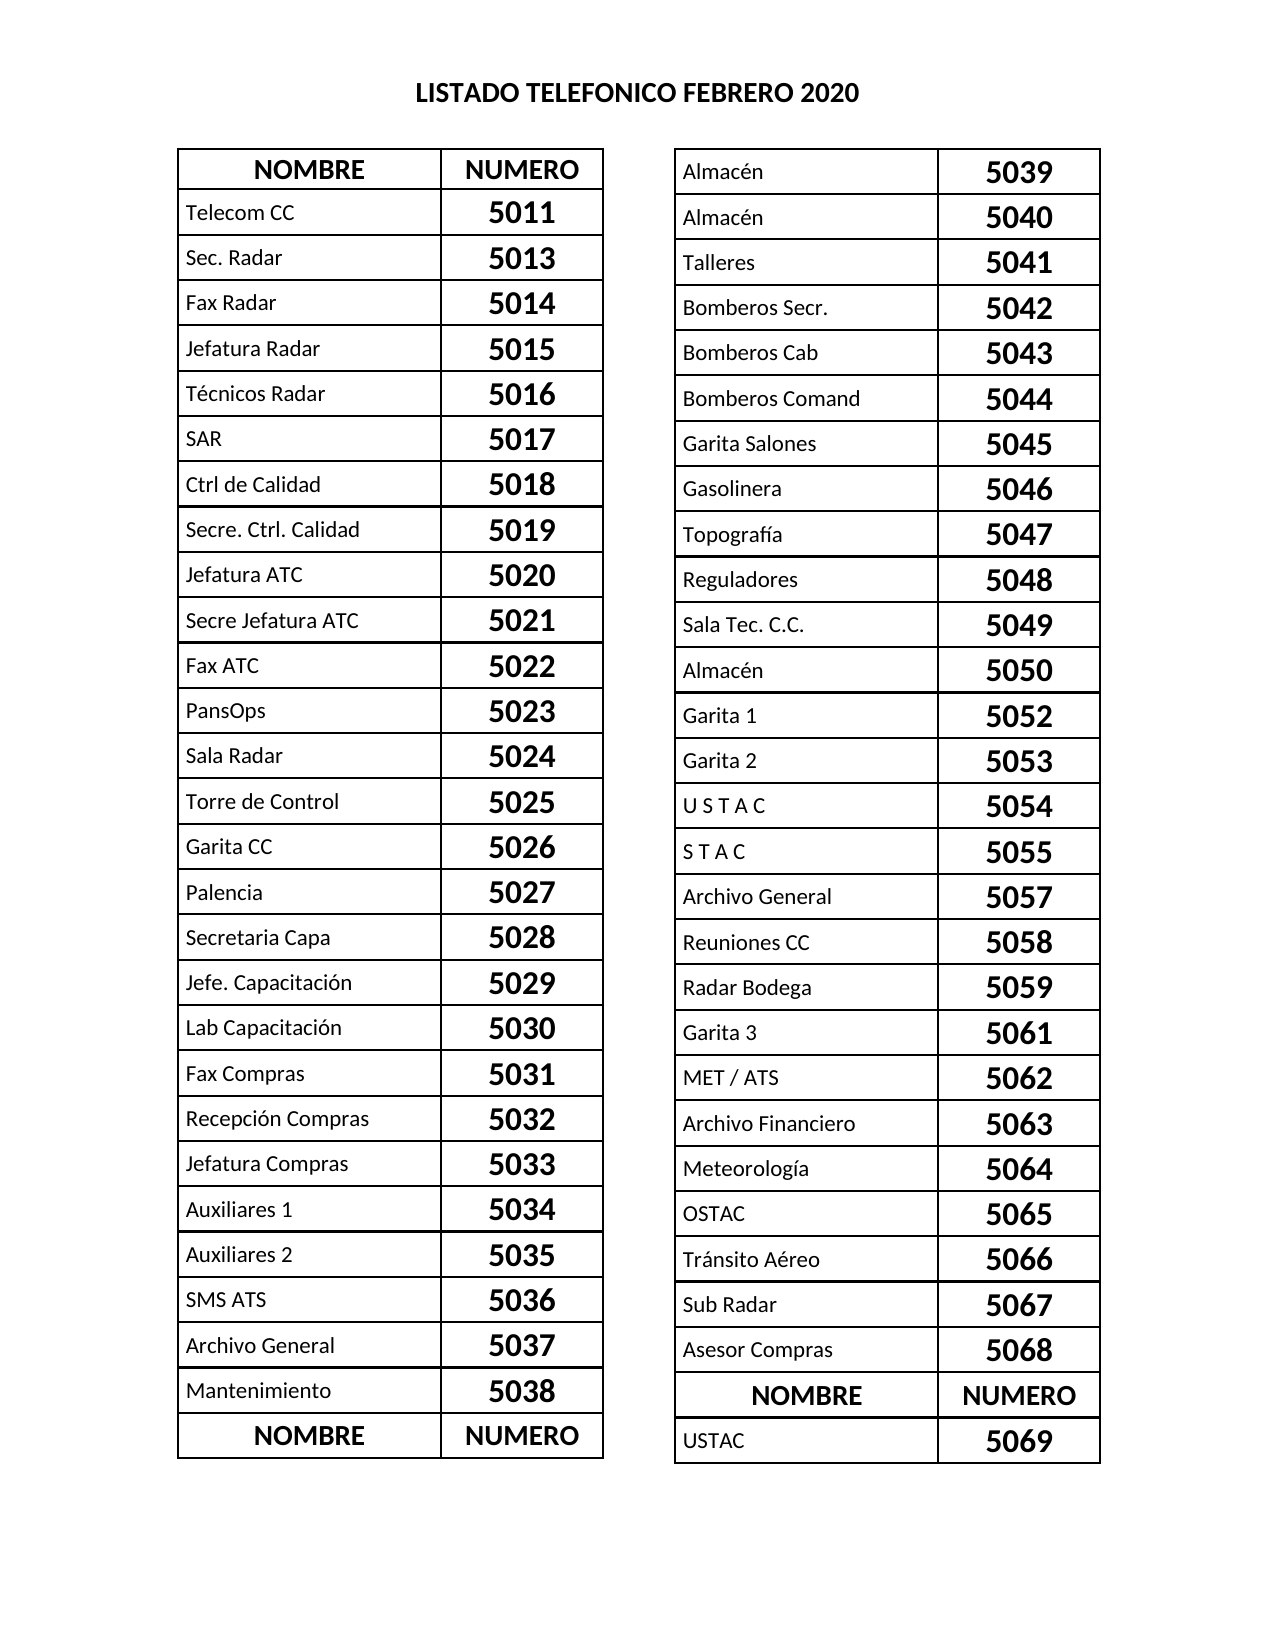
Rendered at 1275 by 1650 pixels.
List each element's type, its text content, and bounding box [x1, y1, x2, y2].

table_cell 5063 [939, 1101, 1099, 1144]
table_cell 5068 [939, 1328, 1099, 1371]
table_cell Garita 2 [676, 739, 937, 782]
table_cell Garita CC [179, 825, 440, 868]
table_header NUMERO [442, 150, 602, 188]
table_cell Almacén [676, 648, 937, 691]
table_cell Secretaria Capa [179, 915, 440, 958]
table_cell 5016 [442, 372, 602, 415]
table_cell 5067 [939, 1283, 1099, 1326]
table_cell 5027 [442, 870, 602, 913]
table_cell 5036 [442, 1278, 602, 1321]
table_cell Almacén [676, 150, 937, 193]
table_cell Jefatura Radar [179, 326, 440, 369]
table_cell 5019 [442, 508, 602, 551]
table_cell Fax Radar [179, 281, 440, 324]
table_cell 5054 [939, 784, 1099, 827]
table_cell Palencia [179, 870, 440, 913]
table_cell 5041 [939, 240, 1099, 283]
table_cell Auxiliares 1 [179, 1187, 440, 1230]
table_cell 5044 [939, 376, 1099, 419]
table_cell 5023 [442, 689, 602, 732]
table_cell Sala Radar [179, 734, 440, 777]
table_cell 5017 [442, 417, 602, 460]
table_cell Fax Compras [179, 1051, 440, 1094]
table_cell 5015 [442, 326, 602, 369]
table_cell 5050 [939, 648, 1099, 691]
table_cell NUMERO [442, 1414, 602, 1457]
table_cell Jefe. Capacitación [179, 961, 440, 1004]
table_cell 5018 [442, 462, 602, 505]
table_cell 5030 [442, 1006, 602, 1049]
table_cell SAR [179, 417, 440, 460]
table_cell 5046 [939, 467, 1099, 510]
table_cell Reuniones CC [676, 920, 937, 963]
table_cell Secre Jefatura ATC [179, 598, 440, 641]
table_cell 5055 [939, 829, 1099, 873]
table_cell 5038 [442, 1369, 602, 1412]
table_cell 5064 [939, 1147, 1099, 1190]
table_cell Sala Tec. C.C. [676, 603, 937, 646]
table_cell 5053 [939, 739, 1099, 782]
table_cell OSTAC [676, 1192, 937, 1235]
table_cell Topografía [676, 512, 937, 555]
table_cell 5048 [939, 558, 1099, 601]
table_cell 5047 [939, 512, 1099, 555]
table_cell Meteorología [676, 1147, 937, 1190]
table_cell Recepción Compras [179, 1097, 440, 1140]
table_cell SMS ATS [179, 1278, 440, 1321]
table_cell Garita 3 [676, 1011, 937, 1054]
table_cell Garita 1 [676, 694, 937, 737]
table_cell 5022 [442, 644, 602, 687]
table_cell 5011 [442, 190, 602, 233]
table_cell Mantenimiento [179, 1369, 440, 1412]
table_cell Jefatura Compras [179, 1142, 440, 1185]
table_cell 5039 [939, 150, 1099, 193]
table_cell 5057 [939, 875, 1099, 918]
table_cell 5032 [442, 1097, 602, 1140]
table_cell 5058 [939, 920, 1099, 963]
table_cell 5052 [939, 694, 1099, 737]
table_cell 5066 [939, 1237, 1099, 1280]
table_cell 5028 [442, 915, 602, 958]
table_cell 5021 [442, 598, 602, 641]
table_cell 5014 [442, 281, 602, 324]
table_cell 5029 [442, 961, 602, 1004]
table_cell 5062 [939, 1056, 1099, 1099]
table_cell Sec. Radar [179, 236, 440, 279]
table_cell Bomberos Cab [676, 331, 937, 374]
table_cell Almacén [676, 195, 937, 238]
table_cell 5065 [939, 1192, 1099, 1235]
table_cell 5031 [442, 1051, 602, 1094]
table_cell Auxiliares 2 [179, 1233, 440, 1276]
table_cell Bomberos Secr. [676, 286, 937, 329]
table_cell Garita Salones [676, 422, 937, 465]
table_cell Lab Capacitación [179, 1006, 440, 1049]
table_cell NOMBRE [676, 1373, 937, 1416]
table_cell Reguladores [676, 558, 937, 601]
table_cell 5020 [442, 553, 602, 596]
table_cell Sub Radar [676, 1283, 937, 1326]
table_cell 5043 [939, 331, 1099, 374]
table_cell Telecom CC [179, 190, 440, 233]
table_cell Ctrl de Calidad [179, 462, 440, 505]
table_cell Fax ATC [179, 644, 440, 687]
table_cell MET / ATS [676, 1056, 937, 1099]
table_cell S T A C [676, 829, 937, 873]
table_cell 5042 [939, 286, 1099, 329]
table_cell 5026 [442, 825, 602, 868]
table_cell Tránsito Aéreo [676, 1237, 937, 1280]
table_cell 5045 [939, 422, 1099, 465]
table_cell Archivo General [676, 875, 937, 918]
table_cell U S T A C [676, 784, 937, 827]
table_header NOMBRE [179, 150, 440, 188]
table_cell 5025 [442, 779, 602, 823]
table_cell Torre de Control [179, 779, 440, 823]
table_cell Técnicos Radar [179, 372, 440, 415]
table_cell 5040 [939, 195, 1099, 238]
table_cell NOMBRE [179, 1414, 440, 1457]
table_cell 5033 [442, 1142, 602, 1185]
table_cell 5059 [939, 965, 1099, 1008]
table_cell 5024 [442, 734, 602, 777]
table_cell PansOps [179, 689, 440, 732]
table_cell Bomberos Comand [676, 376, 937, 419]
table_cell Talleres [676, 240, 937, 283]
table_cell USTAC [676, 1419, 937, 1462]
table_cell 5013 [442, 236, 602, 279]
table_cell 5061 [939, 1011, 1099, 1054]
table_cell Gasolinera [676, 467, 937, 510]
table_cell NUMERO [939, 1373, 1099, 1416]
table_cell 5034 [442, 1187, 602, 1230]
table_cell Secre. Ctrl. Calidad [179, 508, 440, 551]
table_cell 5037 [442, 1323, 602, 1366]
table_cell 5049 [939, 603, 1099, 646]
table_cell Archivo General [179, 1323, 440, 1366]
table_cell Archivo Financiero [676, 1101, 937, 1144]
table_cell 5035 [442, 1233, 602, 1276]
table_cell Radar Bodega [676, 965, 937, 1008]
table_cell Jefatura ATC [179, 553, 440, 596]
table_cell Asesor Compras [676, 1328, 937, 1371]
table_cell 5069 [939, 1419, 1099, 1462]
